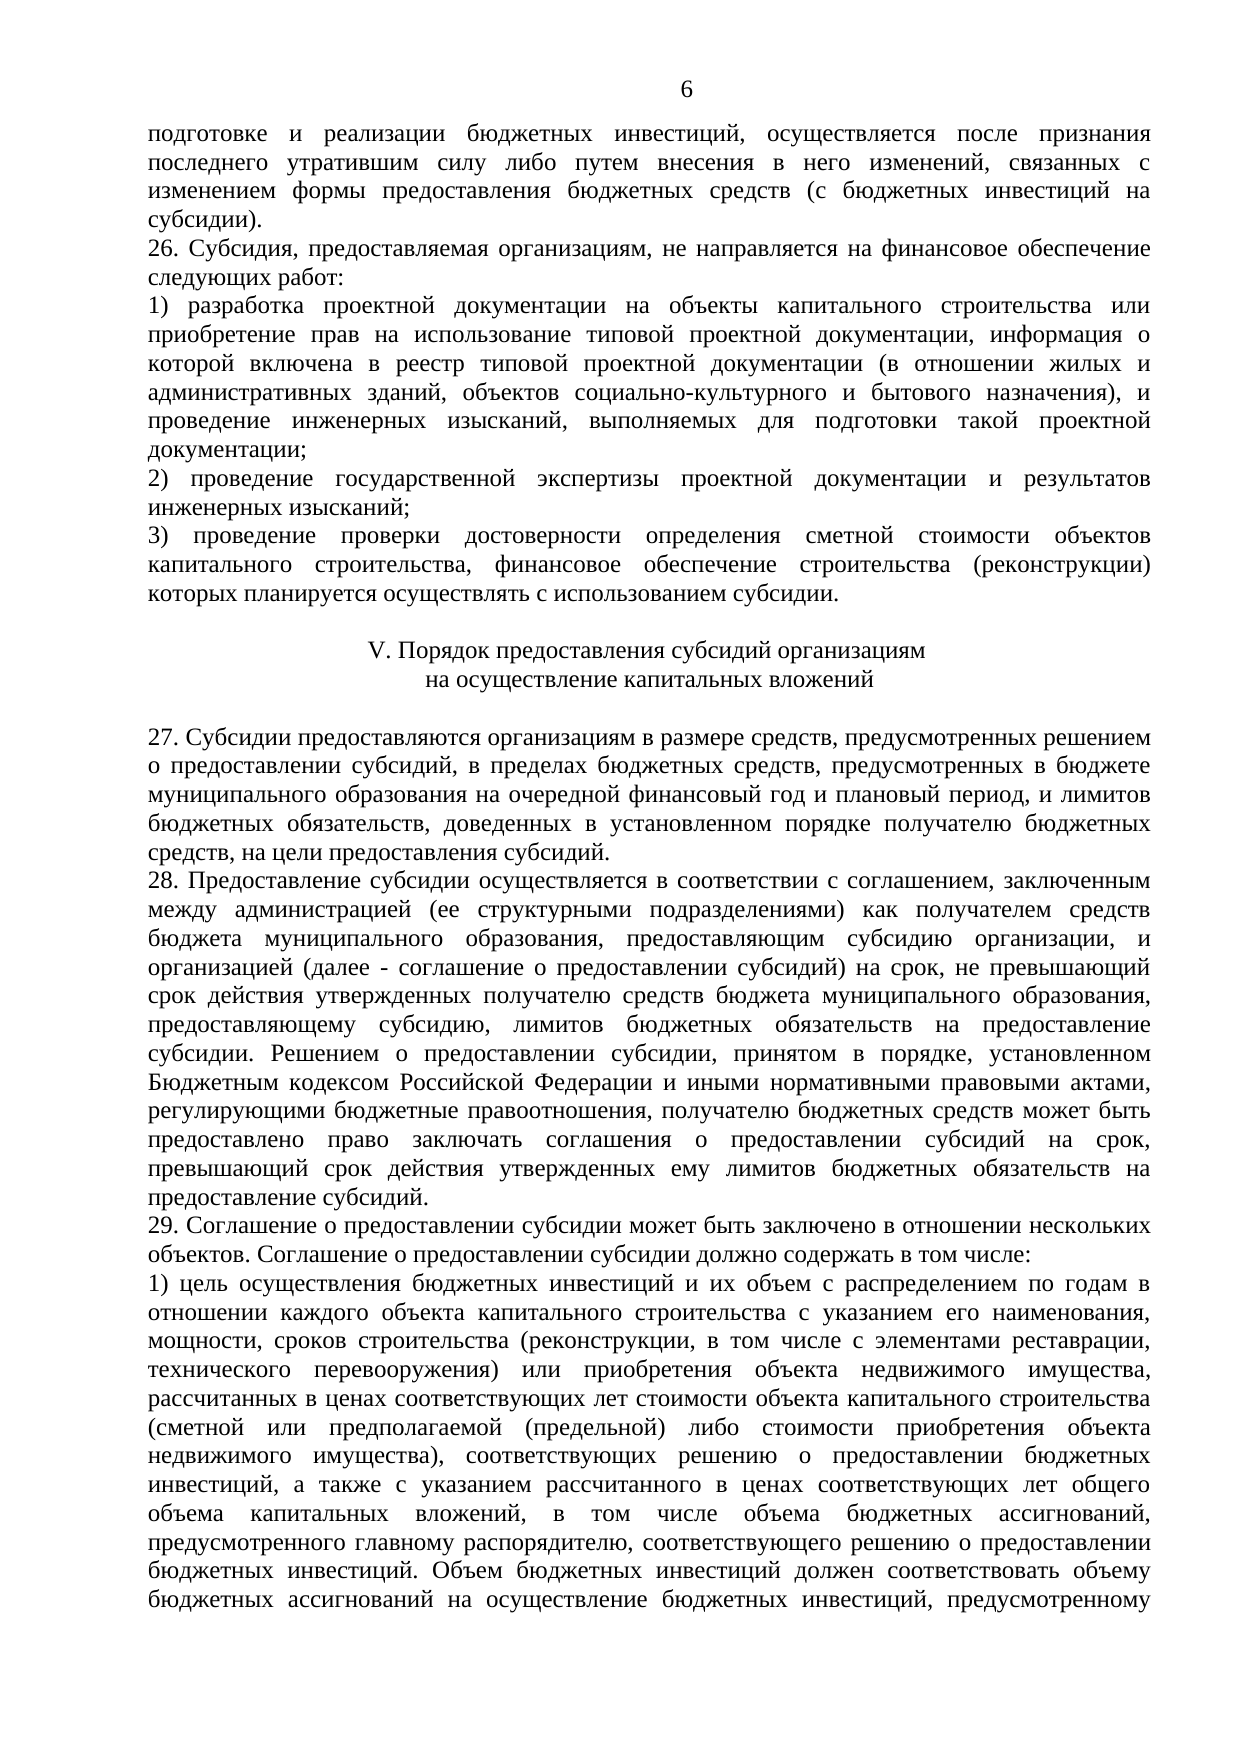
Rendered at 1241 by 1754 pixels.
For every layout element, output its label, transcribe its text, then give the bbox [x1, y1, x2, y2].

text 29. Соглашение о предоставлении субсидии может быть заключено в отношении нескольких объектов. Соглашение о предоставлении субсидии должно содержать в том числе: [148, 1211, 1152, 1268]
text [148, 118, 1152, 233]
text 3) проведение проверки достоверности определения сметной стоимости объектов капитального строительства, финансовое обеспечение строительства (реконструкции) которых планируется осуществлять с использованием субсидии. [148, 521, 1152, 607]
text V. Порядок предоставления субсидий организациям на осуществление капитальных вложений [148, 636, 1152, 693]
text 27. Субсидии предоставляются организациям в размере средств, предусмотренных решением о предоставлении субсидий, в пределах бюджетных средств, предусмотренных в бюджете муниципального образования на очередной финансовый год и плановый период, и лимитов бюджетных обязательств, доведенных в установленном порядке получателю бюджетных средств, на цели предоставления субсидий. [148, 722, 1152, 866]
text 28. Предоставление субсидии осуществляется в соответствии с соглашением, заключенным между администрацией (ее структурными подразделениями) как получателем средств бюджета муниципального образования, предоставляющим субсидию организации, и организацией (далее - соглашение о предоставлении субсидий) на срок, не превышающий срок действия утвержденных получателю средств бюджета муниципального образования, предоставляющему субсидию, лимитов бюджетных обязательств на предоставление субсидии. Решением о предоставлении субсидии, принятом в порядке, установленном Бюджетным кодексом Российской Федерации и иными нормативными правовыми актами, регулирующими бюджетные правоотношения, получателю бюджетных средств может быть предоставлено право заключать соглашения о предоставлении субсидий на срок, превышающий срок действия утвержденных ему лимитов бюджетных обязательств на предоставление субсидий. [148, 866, 1152, 1211]
text 2) проведение государственной экспертизы проектной документации и результатов инженерных изысканий; [148, 463, 1152, 521]
text 1) разработка проектной документации на объекты капитального строительства или приобретение прав на использование типовой проектной документации, информация о которой включена в реестр типовой проектной документации (в отношении жилых и административных зданий, объектов социально-культурного и бытового назначения), и проведение инженерных изысканий, выполняемых для подготовки такой проектной документации; [148, 291, 1152, 463]
text 26. Субсидия, предоставляемая организациям, не направляется на финансовое обеспечение следующих работ: [148, 233, 1152, 291]
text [148, 1268, 1152, 1613]
